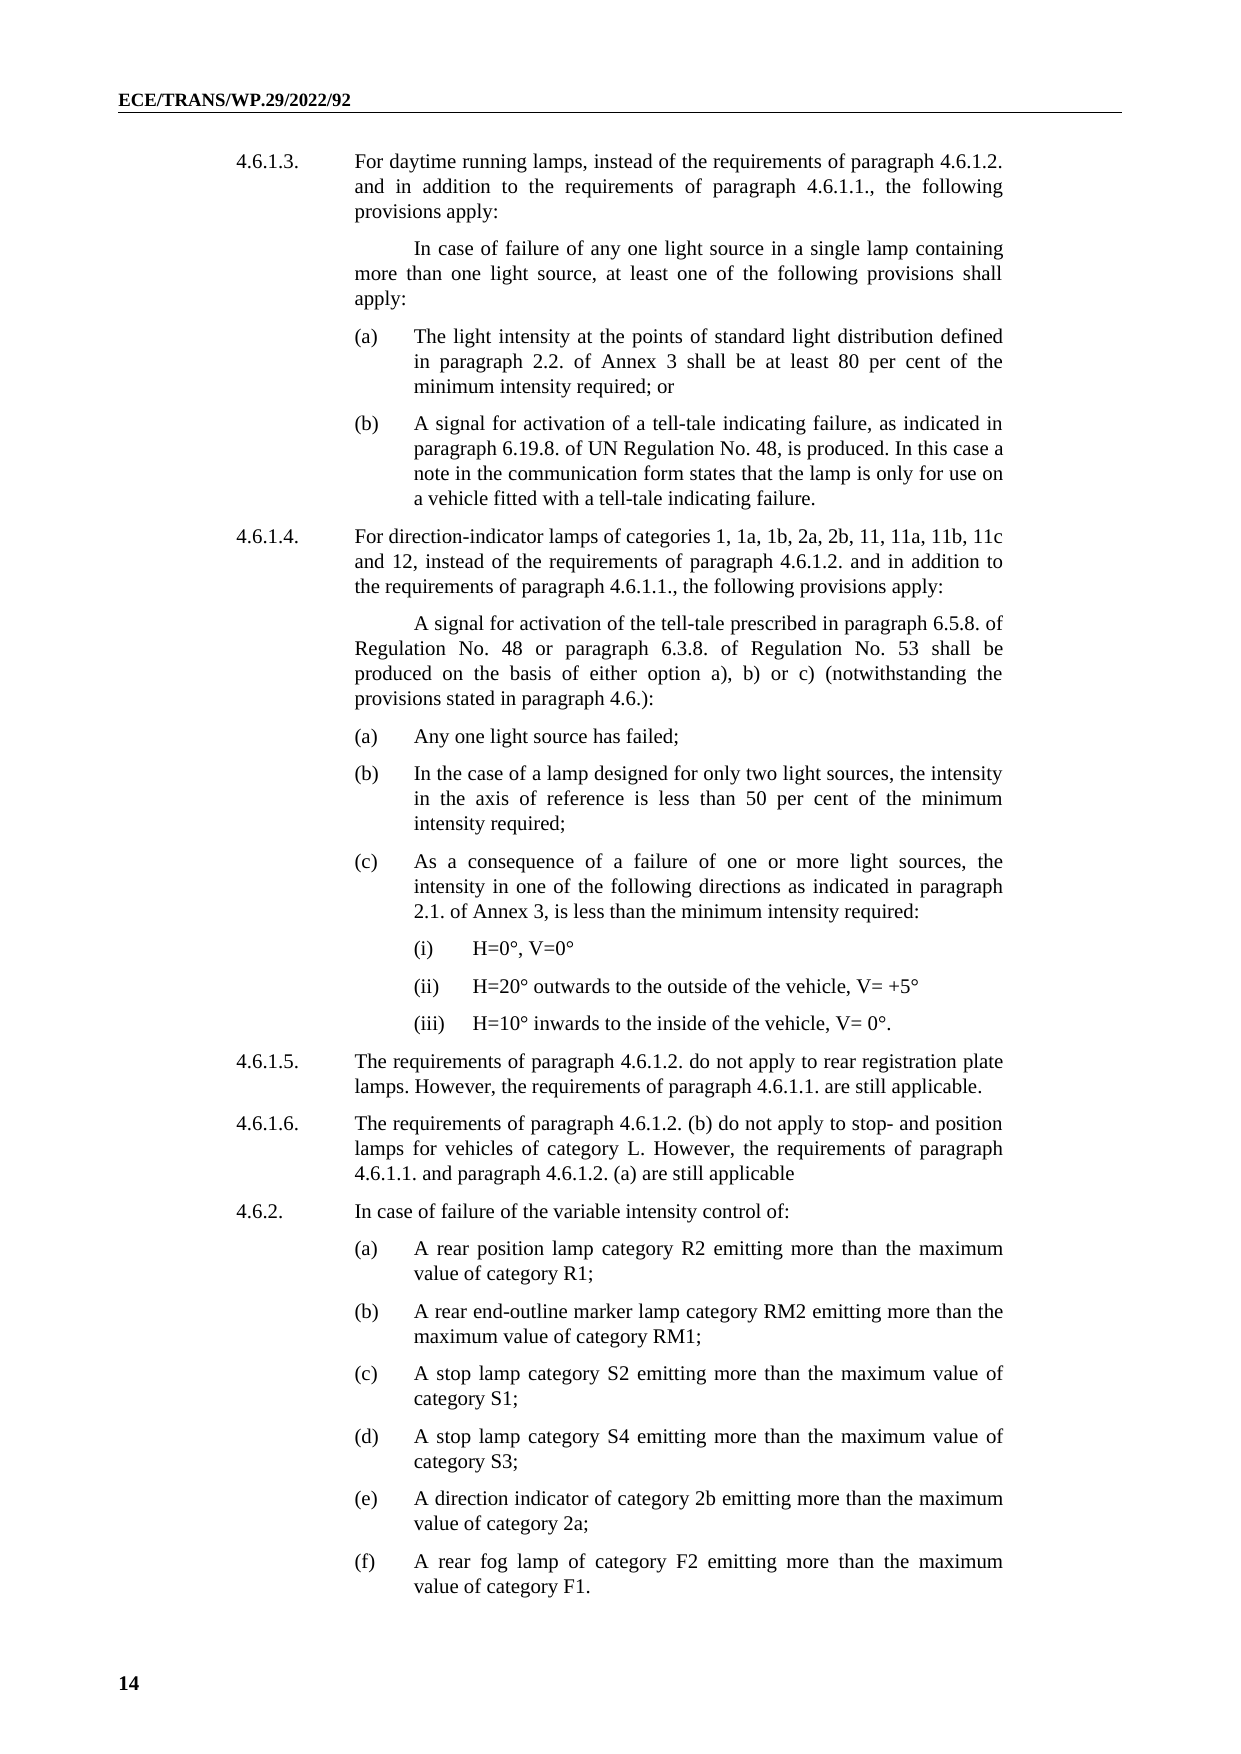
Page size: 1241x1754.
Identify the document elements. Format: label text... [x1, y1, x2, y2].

text 4.6.2. In case of failure of the variable intensity control of: [236, 1198, 1004, 1223]
text 4.6.1.5. The requirements of paragraph 4.6.1.2. do not apply to rear registration plate lamps. However, the requirements of paragraph 4.6.1.1. are still applicable. [236, 1048, 1004, 1098]
text (i) H=0°, V=0° [413, 935, 1004, 960]
text (iii) H=10° inwards to the inside of the vehicle, V= 0°. [413, 1010, 1004, 1035]
text (c) A stop lamp category S2 emitting more than the maximum value of category S1; [354, 1360, 1004, 1410]
text 4.6.1.6. The requirements of paragraph 4.6.1.2. (b) do not apply to stop- and position lamps for vehicles of category L. However, the requirements of paragraph 4.6.1.1. and paragraph 4.6.1.2. (a) are still applicable [236, 1110, 1004, 1185]
text 4.6.1.4. For direction-indicator lamps of categories 1, 1a, 1b, 2a, 2b, 11, 11a, 11b, 11c and 12, instead of the requirements of paragraph 4.6.1.2. and in addition to the requirements of paragraph 4.6.1.1., the following provisions apply: [236, 523, 1004, 598]
text In case of failure of any one light source in a single lamp containing more than one light source, at least one of the following provisions shall apply: [354, 235, 1004, 310]
text (b) A rear end-outline marker lamp category RM2 emitting more than the maximum value of category RM1; [354, 1298, 1004, 1348]
text 4.6.1.3. For daytime running lamps, instead of the requirements of paragraph 4.6.1.2. and in addition to the requirements of paragraph 4.6.1.1., the following provisions apply: [236, 148, 1004, 223]
text (a) A rear position lamp category R2 emitting more than the maximum value of category R1; [354, 1235, 1004, 1285]
text (f) A rear fog lamp of category F2 emitting more than the maximum value of category F1. [354, 1548, 1004, 1598]
text (d) A stop lamp category S4 emitting more than the maximum value of category S3; [354, 1423, 1004, 1473]
text (ii) H=20° outwards to the outside of the vehicle, V= +5° [413, 973, 1004, 998]
text (a) The light intensity at the points of standard light distribution defined in paragraph 2.2. of Annex 3 shall be at least 80 per cent of the minimum intensity required; or [354, 323, 1004, 398]
text (e) A direction indicator of category 2b emitting more than the maximum value of category 2a; [354, 1485, 1004, 1535]
text (b) In the case of a lamp designed for only two light sources, the intensity in the axis of reference is less than 50 per cent of the minimum intensity required; [354, 760, 1004, 835]
text (a) Any one light source has failed; [354, 723, 1004, 748]
text (b) A signal for activation of a tell-tale indicating failure, as indicated in paragraph 6.19.8. of UN Regulation No. 48, is produced. In this case a note in the communication form states that the lamp is only for use on a vehicle fitted with a tell-tale indicating failure. [354, 410, 1004, 510]
text A signal for activation of the tell-tale prescribed in paragraph 6.5.8. of Regulation No. 48 or paragraph 6.3.8. of Regulation No. 53 shall be produced on the basis of either option a), b) or c) (notwithstanding the provisions stated in paragraph 4.6.): [354, 610, 1004, 710]
text (c) As a consequence of a failure of one or more light sources, the intensity in one of the following directions as indicated in paragraph 2.1. of Annex 3, is less than the minimum intensity required: [354, 848, 1004, 923]
